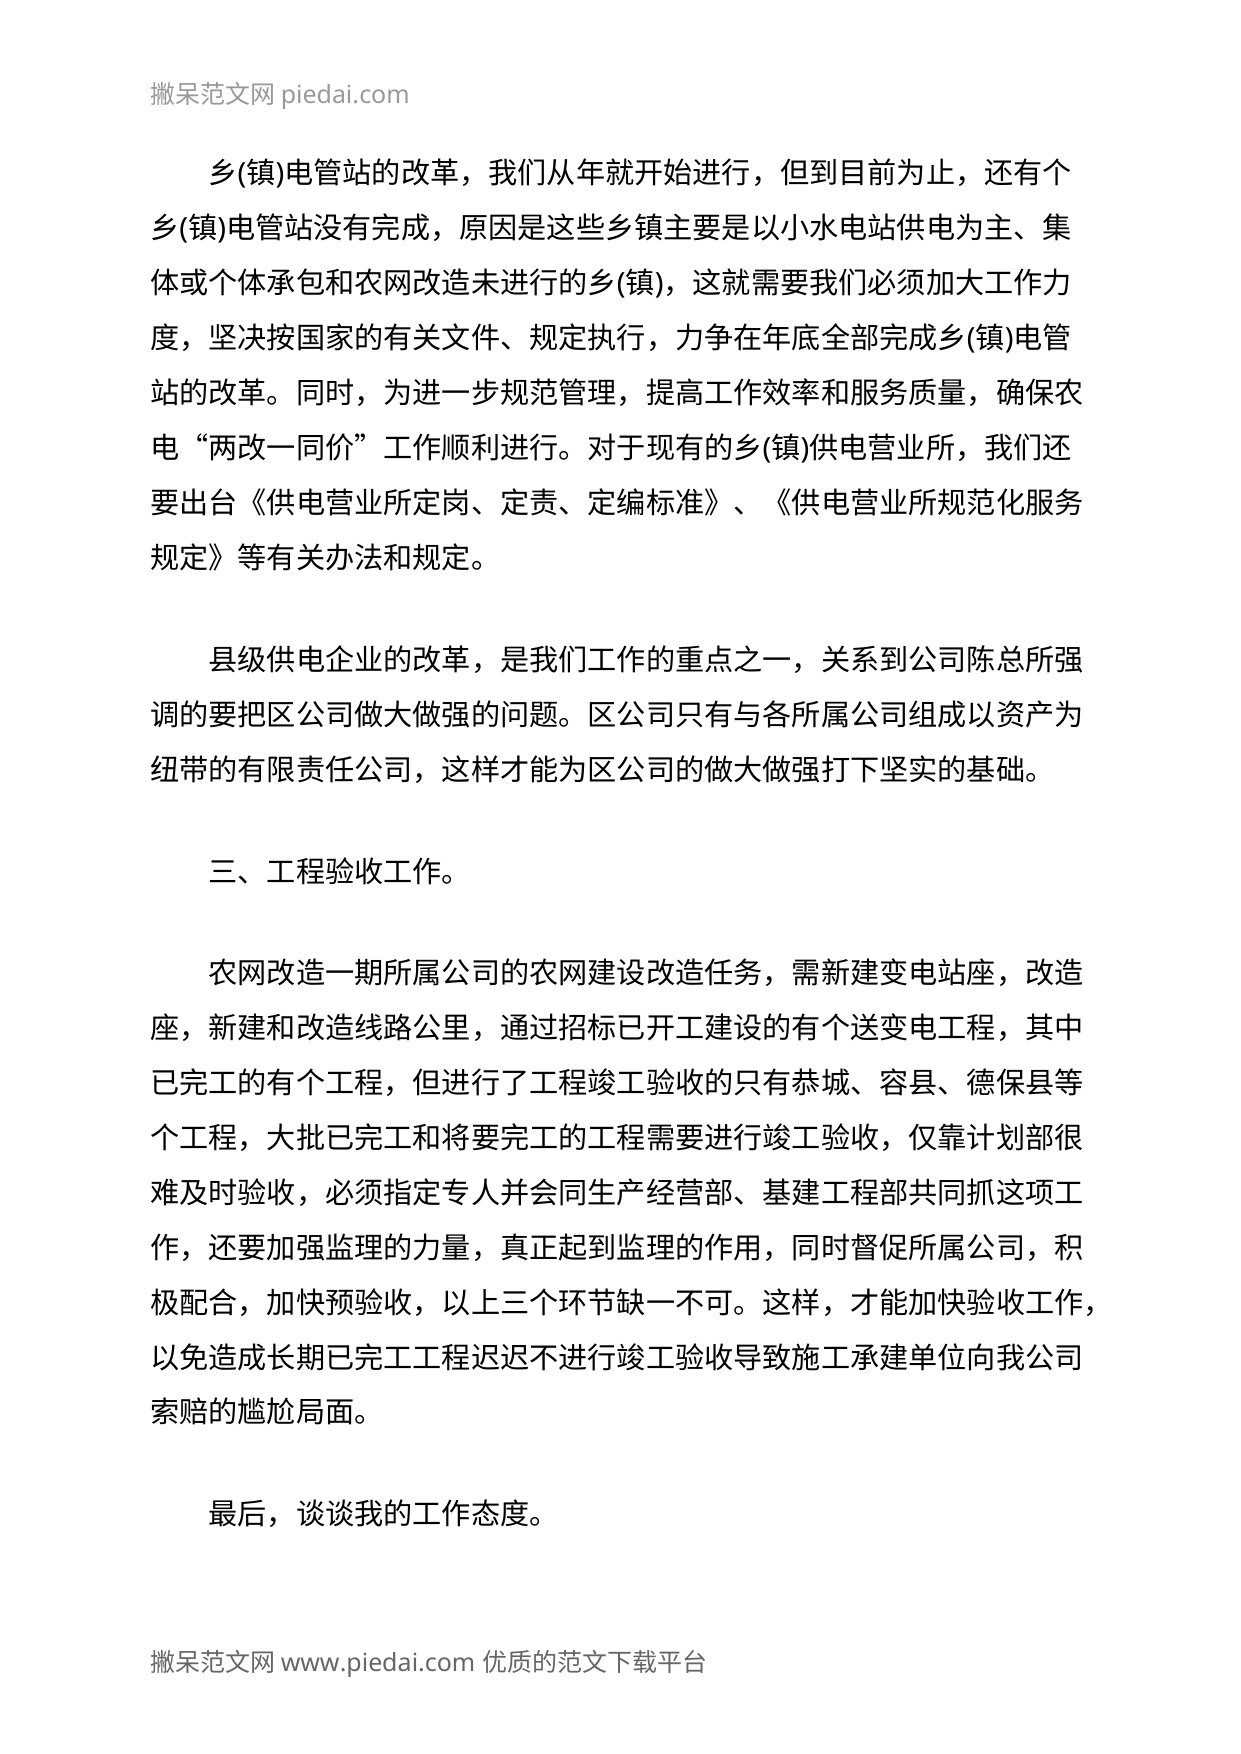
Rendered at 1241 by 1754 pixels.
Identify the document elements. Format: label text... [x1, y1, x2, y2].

text 三、工程验收工作。 [150, 848, 1090, 890]
text 乡(镇)电管站的改革，我们从年就开始进行，但到目前为止，还有个乡(镇)电管站没有完成，原因是这些乡镇主要是以小水电站供电为主、集体或个体承包和农网改造未进行的乡(镇)，这就需要我们必须加大工作力度，坚决按国家的有关文件、规定执行，力争在年底全部完成乡(镇)电管站的改革。同时，为进一步规范管理，提高工作效率和服务质量，确保农电“两改一同价”工作顺利进行。对于现有的乡(镇)供电营业所，我们还要出台《供电营业所定岗、定责、定编标准》、《供电营业所规范化服务规定》等有关办法和规定。 [150, 150, 1090, 577]
text 农网改造一期所属公司的农网建设改造任务，需新建变电站座，改造座，新建和改造线路公里，通过招标已开工建设的有个送变电工程，其中已完工的有个工程，但进行了工程竣工验收的只有恭城、容县、德保县等个工程，大批已完工和将要完工的工程需要进行竣工验收，仅靠计划部很难及时验收，必须指定专人并会同生产经营部、基建工程部共同抓这项工作，还要加强监理的力量，真正起到监理的作用，同时督促所属公司，积极配合，加快预验收，以上三个环节缺一不可。这样，才能加快验收工作，以免造成长期已完工工程迟迟不进行竣工验收导致施工承建单位向我公司索赔的尴尬局面。 [150, 950, 1090, 1431]
text 县级供电企业的改革，是我们工作的重点之一，关系到公司陈总所强调的要把区公司做大做强的问题。区公司只有与各所属公司组成以资产为纽带的有限责任公司，这样才能为区公司的做大做强打下坚实的基础。 [150, 637, 1090, 789]
text 最后，谈谈我的工作态度。 [150, 1491, 1090, 1533]
